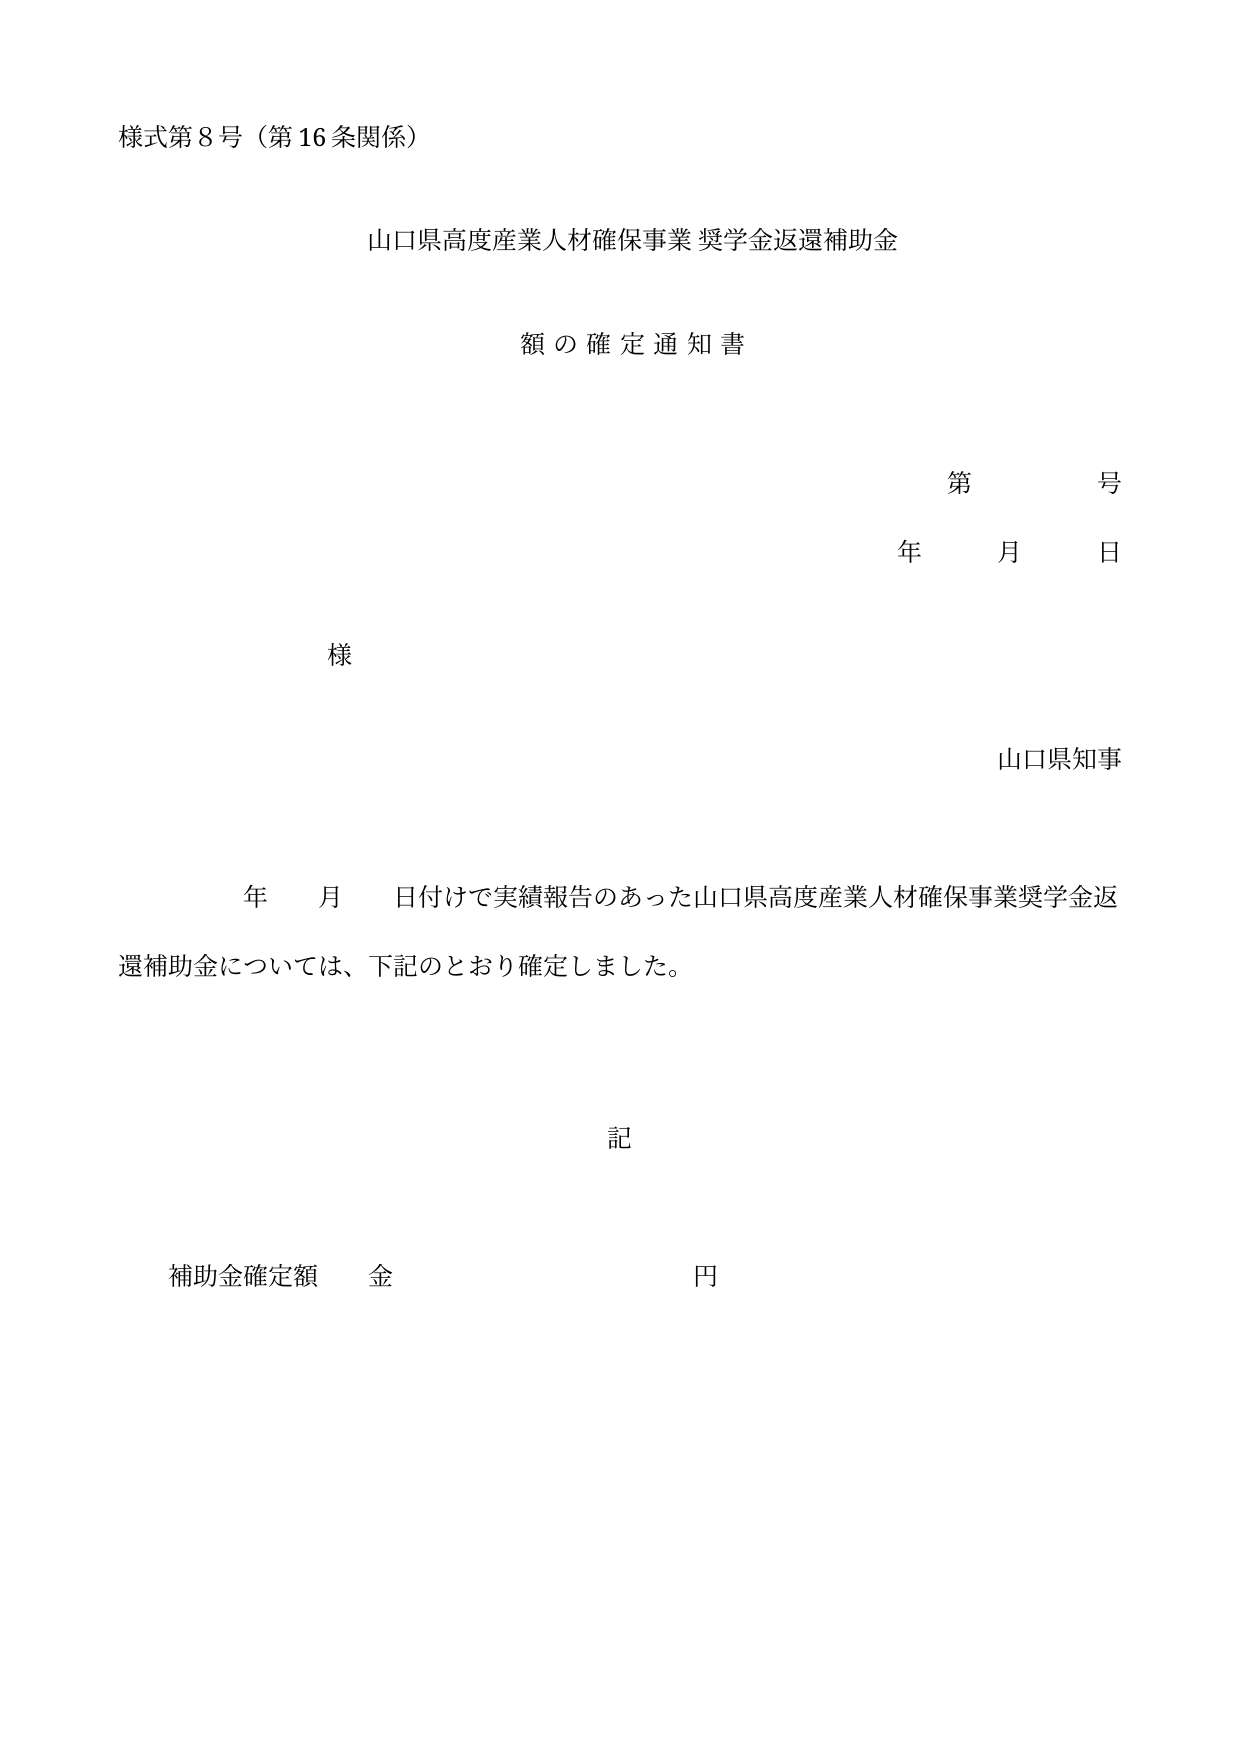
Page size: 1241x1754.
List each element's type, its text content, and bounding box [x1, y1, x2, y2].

text 様式第８号（第16条関係） [118, 101, 1122, 170]
text 山口県高度産業人材確保事業 奨学金返還補助金 [143, 204, 1122, 273]
text 年 月 日付けで実績報告のあった山口県高度産業人材確保事業奨学金返還補助金については、下記のとおり確定しました。 [118, 861, 1122, 999]
text 年 月 日 [118, 516, 1122, 585]
text 額 の 確 定 通 知 書 [143, 309, 1122, 378]
text 山口県知事 [118, 723, 1122, 792]
text 様 [118, 619, 1122, 688]
text 第 号 [118, 447, 1122, 516]
text 補助金確定額 金 円 [118, 1240, 1122, 1309]
text 記 [118, 1102, 1122, 1171]
